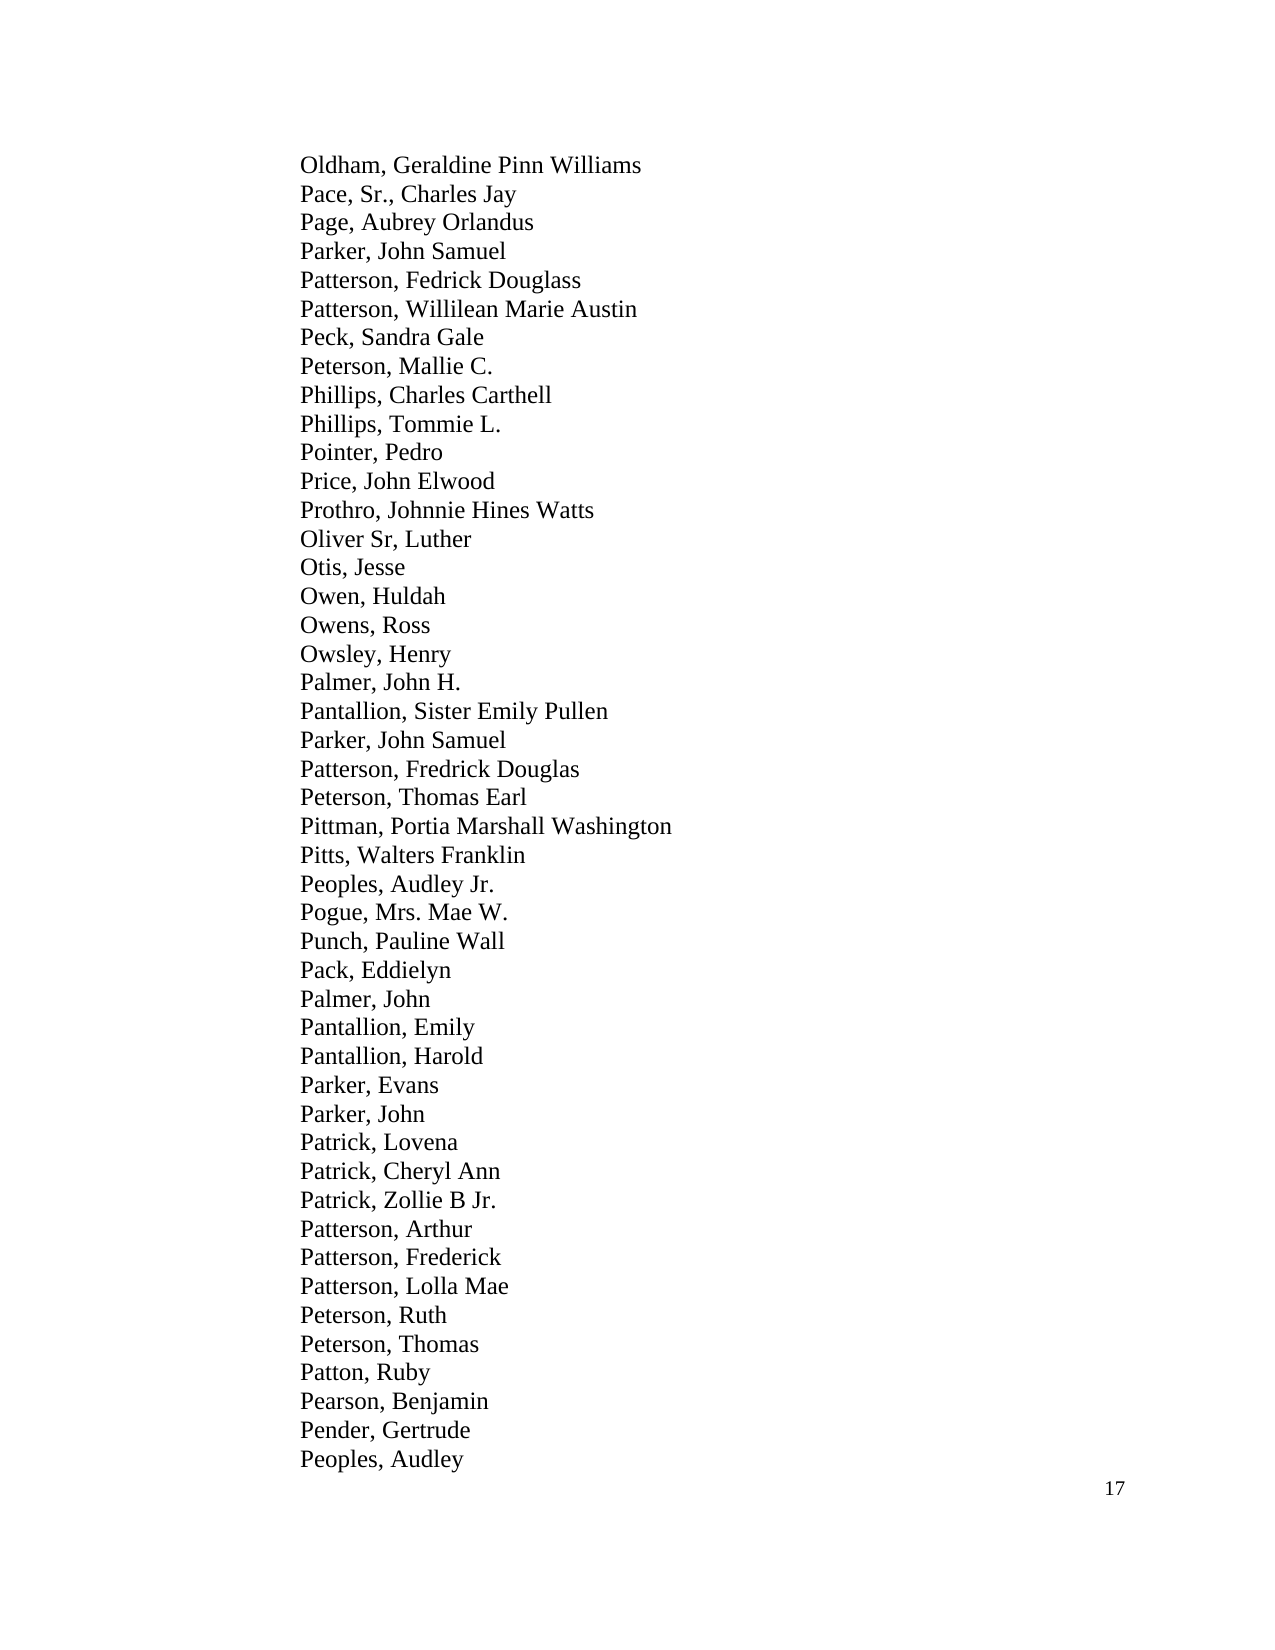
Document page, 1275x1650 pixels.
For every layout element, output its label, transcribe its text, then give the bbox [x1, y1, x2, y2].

text Parker, John Samuel [300, 236, 1125, 265]
text Parker, John [300, 1099, 1125, 1127]
text Peterson, Ruth [300, 1300, 1125, 1329]
text Owens, Ross [300, 610, 1125, 639]
text Phillips, Charles Carthell [300, 380, 1125, 409]
text Patrick, Lovena [300, 1127, 1125, 1156]
text Prothro, Johnnie Hines Watts [300, 495, 1125, 524]
text Patterson, Arthur [300, 1214, 1125, 1242]
text Patterson, Fedrick Douglass [300, 265, 1125, 294]
text Patterson, Willilean Marie Austin [300, 294, 1125, 322]
text Peoples, Audley [300, 1444, 1125, 1472]
text Pitts, Walters Franklin [300, 840, 1125, 869]
text Peck, Sandra Gale [300, 322, 1125, 351]
text Peterson, Thomas Earl [300, 782, 1125, 811]
text Pogue, Mrs. Mae W. [300, 897, 1125, 926]
text Palmer, John [300, 984, 1125, 1012]
text Pack, Eddielyn [300, 955, 1125, 984]
text Owen, Huldah [300, 581, 1125, 610]
text Pittman, Portia Marshall Washington [300, 811, 1125, 840]
text Parker, Evans [300, 1070, 1125, 1099]
text Pace, Sr., Charles Jay [300, 179, 1125, 207]
text Pantallion, Sister Emily Pullen [300, 696, 1125, 725]
text Palmer, John H. [300, 667, 1125, 696]
text Patrick, Cheryl Ann [300, 1156, 1125, 1185]
text Patterson, Lolla Mae [300, 1271, 1125, 1300]
text Pender, Gertrude [300, 1415, 1125, 1444]
text Peterson, Thomas [300, 1329, 1125, 1357]
text Pointer, Pedro [300, 437, 1125, 466]
text Patterson, Fredrick Douglas [300, 754, 1125, 782]
text Patton, Ruby [300, 1357, 1125, 1386]
text Pantallion, Emily [300, 1012, 1125, 1041]
text Owsley, Henry [300, 639, 1125, 667]
text Oliver Sr, Luther [300, 524, 1125, 552]
text Pantallion, Harold [300, 1041, 1125, 1070]
text Phillips, Tommie L. [300, 409, 1125, 437]
text Pearson, Benjamin [300, 1386, 1125, 1415]
text Oldham, Geraldine Pinn Williams [300, 150, 1125, 179]
text Page, Aubrey Orlandus [300, 207, 1125, 236]
text Punch, Pauline Wall [300, 926, 1125, 955]
text Otis, Jesse [300, 552, 1125, 581]
text Peoples, Audley Jr. [300, 869, 1125, 897]
text Patterson, Frederick [300, 1242, 1125, 1271]
text Peterson, Mallie C. [300, 351, 1125, 380]
text Price, John Elwood [300, 466, 1125, 495]
text Parker, John Samuel [300, 725, 1125, 754]
text Patrick, Zollie B Jr. [300, 1185, 1125, 1214]
